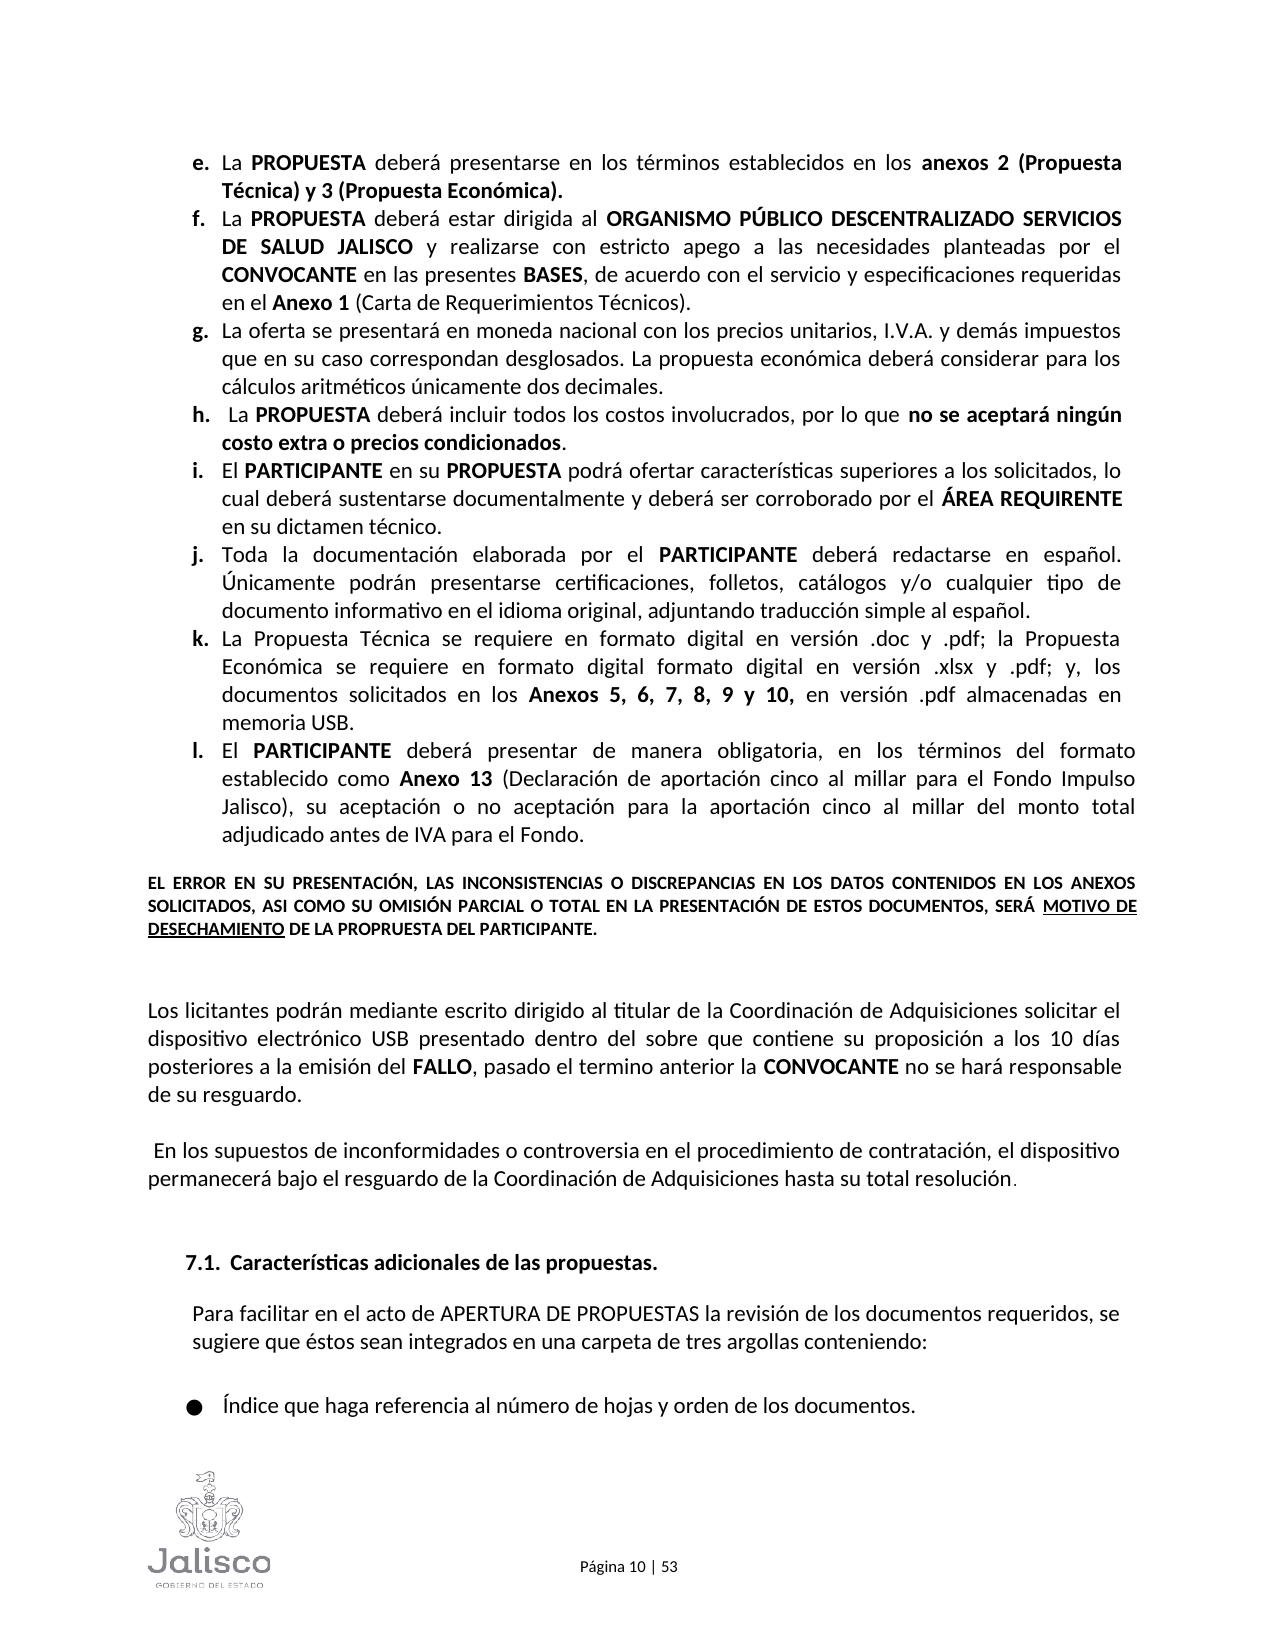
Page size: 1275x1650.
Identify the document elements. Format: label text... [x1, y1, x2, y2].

list El PARTICIPANTE deberá presentar de manera obligatoria, en los términos del formato establecido como Anexo 13 (Declaración de aportación cinco al millar para el Fondo Impulso Jalisco), su aceptación o no aceptación para la aportación cinco al millar del monto total adjudicado antes de IVA para el Fondo. [192, 736, 1137, 848]
list Toda la documentación elaborada por el PARTICIPANTE deberá redactarse en español. Únicamente podrán presentarse certificaciones, folletos, catálogos y/o cualquier tipo de documento informativo en el idioma original, adjuntando traducción simple al español. [192, 540, 1122, 624]
text Para facilitar en el acto de APERTURA DE PROPUESTAS la revisión de los documentos requeridos, se sugiere que éstos sean integrados en una carpeta de tres argollas conteniendo: [192, 1299, 1122, 1355]
list Índice que haga referencia al número de hojas y orden de los documentos. [185, 1383, 1122, 1426]
list La Propuesta Técnica se requiere en formato digital en versión .doc y .pdf; la Propuesta Económica se requiere en formato digital formato digital en versión .xlsx y .pdf; y, los documentos solicitados en los Anexos 5, 6, 7, 8, 9 y 10, en versión .pdf almacenadas en memoria USB. [192, 624, 1122, 736]
text EL ERROR EN SU PRESENTACIÓN, LAS INCONSISTENCIAS O DISCREPANCIAS EN LOS DATOS CONTENIDOS EN LOS ANEXOS SOLICITADOS, ASI COMO SU OMISIÓN PARCIAL O TOTAL EN LA PRESENTACIÓN DE ESTOS DOCUMENTOS, SERÁ MOTIVO DE DESECHAMIENTO DE LA PROPRUESTA DEL PARTICIPANTE. [148, 871, 1137, 940]
list El PARTICIPANTE en su PROPUESTA podrá ofertar características superiores a los solicitados, lo cual deberá sustentarse documentalmente y deberá ser corroborado por el ÁREA REQUIRENTE en su dictamen técnico. [192, 456, 1122, 540]
picture [147, 1471, 271, 1588]
list Características adicionales de las propuestas. [185, 1248, 1122, 1276]
text Los licitantes podrán mediante escrito dirigido al titular de la Coordinación de Adquisiciones solicitar el dispositivo electrónico USB presentado dentro del sobre que contiene su proposición a los 10 días posteriores a la emisión del FALLO, pasado el termino anterior la CONVOCANTE no se hará responsable de su resguardo. [148, 996, 1122, 1108]
list La oferta se presentará en moneda nacional con los precios unitarios, I.V.A. y demás impuestos que en su caso correspondan desglosados. La propuesta económica deberá considerar para los cálculos aritméticos únicamente dos decimales. [192, 316, 1122, 400]
list La PROPUESTA deberá incluir todos los costos involucrados, por lo que no se aceptará ningún costo extra o precios condicionados. [192, 400, 1122, 456]
text En los supuestos de inconformidades o controversia en el procedimiento de contratación, el dispositivo permanecerá bajo el resguardo de la Coordinación de Adquisiciones hasta su total resolución. [148, 1136, 1122, 1192]
list La PROPUESTA deberá estar dirigida al ORGANISMO PÚBLICO DESCENTRALIZADO SERVICIOS DE SALUD JALISCO y realizarse con estricto apego a las necesidades planteadas por el CONVOCANTE en las presentes BASES, de acuerdo con el servicio y especificaciones requeridas en el Anexo 1 (Carta de Requerimientos Técnicos). [192, 204, 1122, 316]
list La PROPUESTA deberá presentarse en los términos establecidos en los anexos 2 (Propuesta Técnica) y 3 (Propuesta Económica). [192, 148, 1122, 204]
